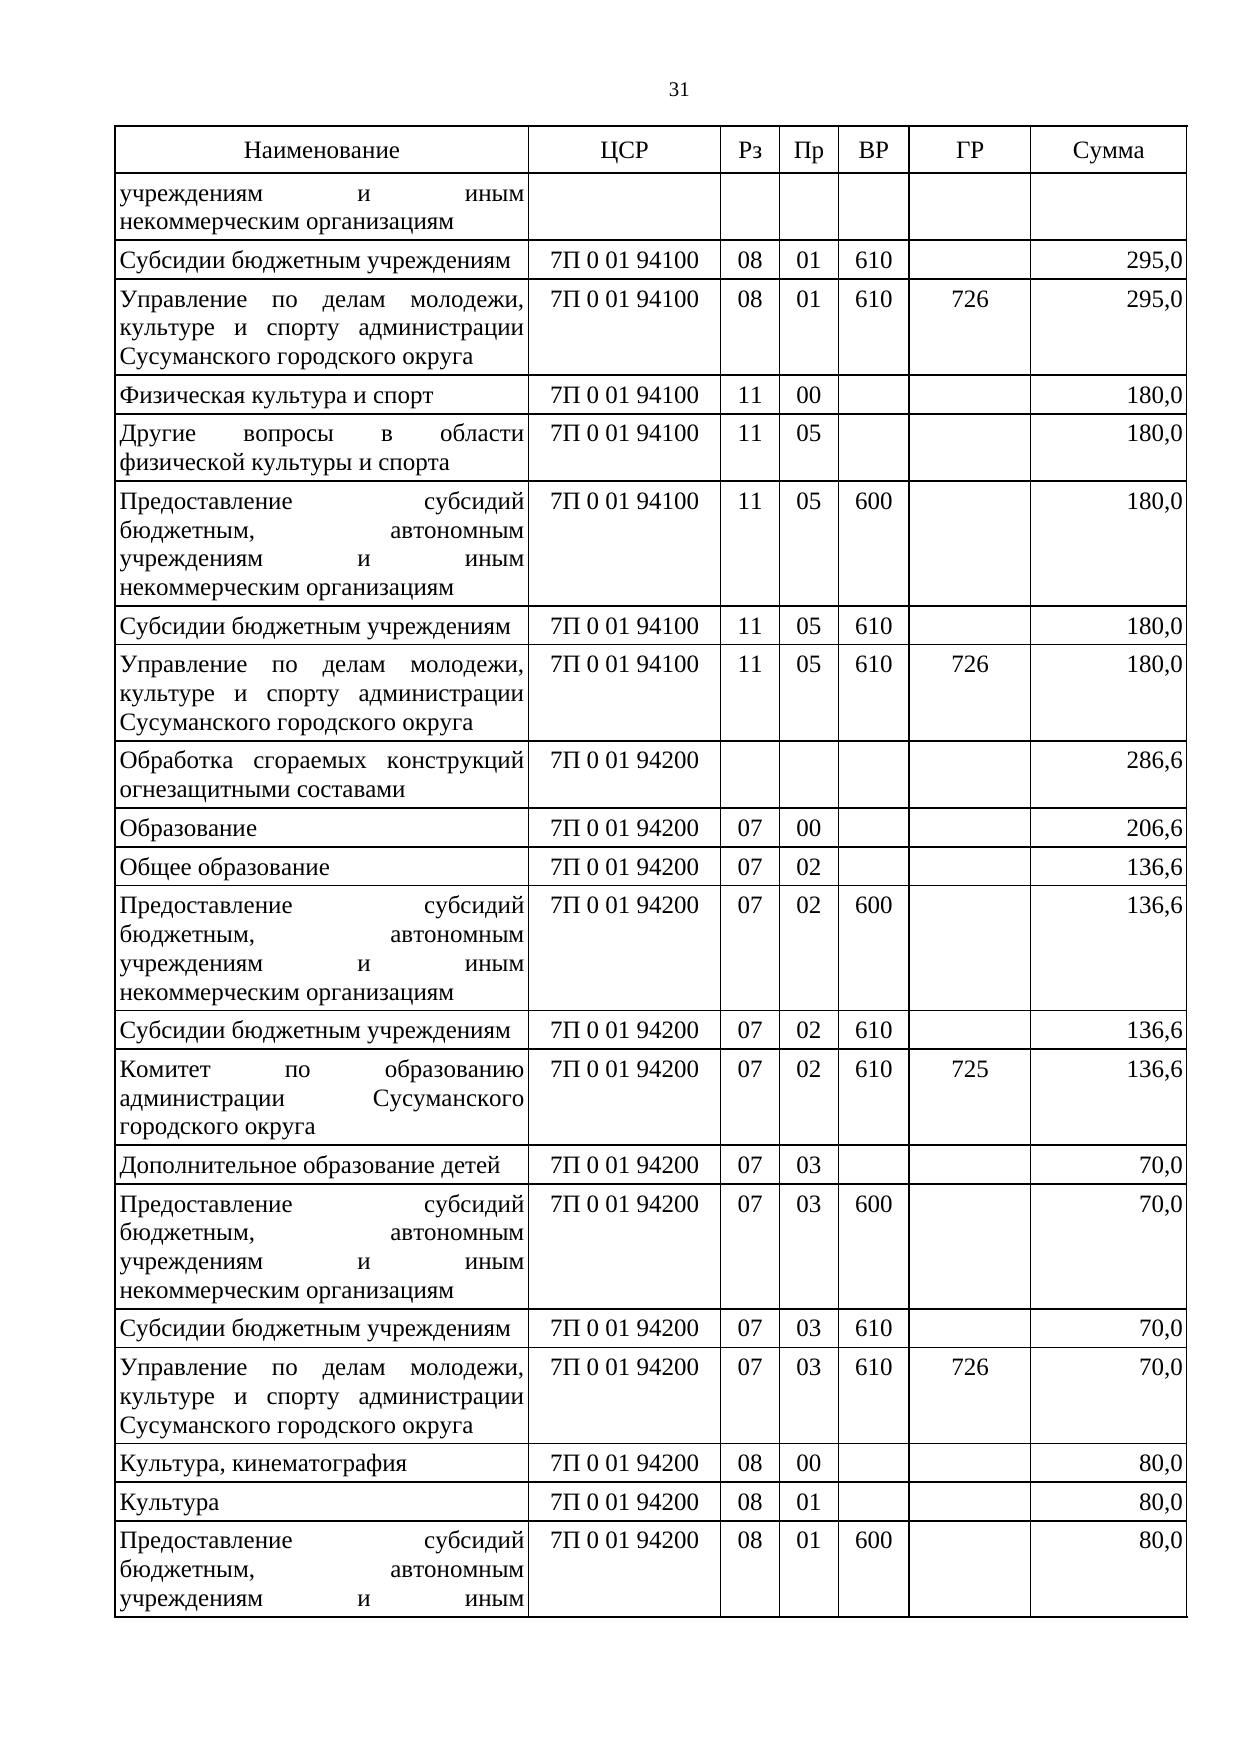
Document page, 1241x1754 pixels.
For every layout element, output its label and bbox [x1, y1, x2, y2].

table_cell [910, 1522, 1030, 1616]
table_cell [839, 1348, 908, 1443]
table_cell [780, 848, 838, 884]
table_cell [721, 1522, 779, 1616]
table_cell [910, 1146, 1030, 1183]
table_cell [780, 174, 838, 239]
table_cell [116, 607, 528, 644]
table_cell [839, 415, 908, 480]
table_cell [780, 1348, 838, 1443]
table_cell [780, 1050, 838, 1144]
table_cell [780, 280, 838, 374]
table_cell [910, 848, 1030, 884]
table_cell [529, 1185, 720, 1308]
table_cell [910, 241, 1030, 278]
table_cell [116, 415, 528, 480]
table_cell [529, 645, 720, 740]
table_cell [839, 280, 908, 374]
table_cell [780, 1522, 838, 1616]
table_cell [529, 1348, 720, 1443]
table_header [721, 127, 779, 172]
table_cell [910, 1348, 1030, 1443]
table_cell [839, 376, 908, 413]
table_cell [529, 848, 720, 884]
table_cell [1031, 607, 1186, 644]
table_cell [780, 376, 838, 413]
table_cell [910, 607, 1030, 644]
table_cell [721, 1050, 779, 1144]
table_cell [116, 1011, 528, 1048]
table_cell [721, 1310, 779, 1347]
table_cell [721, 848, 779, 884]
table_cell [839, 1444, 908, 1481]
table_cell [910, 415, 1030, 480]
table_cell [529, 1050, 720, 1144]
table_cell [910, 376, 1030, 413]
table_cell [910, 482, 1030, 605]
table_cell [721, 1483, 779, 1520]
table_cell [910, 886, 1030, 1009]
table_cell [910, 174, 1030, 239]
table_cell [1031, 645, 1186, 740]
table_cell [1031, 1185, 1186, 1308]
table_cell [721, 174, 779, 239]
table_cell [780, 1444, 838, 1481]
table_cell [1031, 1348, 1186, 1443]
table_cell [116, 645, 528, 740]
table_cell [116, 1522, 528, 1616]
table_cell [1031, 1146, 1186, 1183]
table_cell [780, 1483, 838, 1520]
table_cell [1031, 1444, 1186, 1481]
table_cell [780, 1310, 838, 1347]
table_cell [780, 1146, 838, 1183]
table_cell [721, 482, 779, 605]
table_header [910, 127, 1030, 172]
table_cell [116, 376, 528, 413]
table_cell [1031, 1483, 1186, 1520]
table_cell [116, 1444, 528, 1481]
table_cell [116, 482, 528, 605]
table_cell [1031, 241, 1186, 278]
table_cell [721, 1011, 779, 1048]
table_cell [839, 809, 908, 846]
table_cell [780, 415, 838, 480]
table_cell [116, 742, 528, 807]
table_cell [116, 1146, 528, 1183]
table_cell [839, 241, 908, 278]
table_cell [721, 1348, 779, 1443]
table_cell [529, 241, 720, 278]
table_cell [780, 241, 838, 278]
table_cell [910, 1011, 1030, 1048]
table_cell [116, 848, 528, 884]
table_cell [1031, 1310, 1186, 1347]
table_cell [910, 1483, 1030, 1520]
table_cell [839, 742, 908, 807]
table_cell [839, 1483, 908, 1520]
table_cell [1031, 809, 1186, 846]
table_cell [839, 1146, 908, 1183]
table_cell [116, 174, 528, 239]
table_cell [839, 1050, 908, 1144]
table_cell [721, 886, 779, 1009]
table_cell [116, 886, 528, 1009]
table_header [1031, 127, 1186, 172]
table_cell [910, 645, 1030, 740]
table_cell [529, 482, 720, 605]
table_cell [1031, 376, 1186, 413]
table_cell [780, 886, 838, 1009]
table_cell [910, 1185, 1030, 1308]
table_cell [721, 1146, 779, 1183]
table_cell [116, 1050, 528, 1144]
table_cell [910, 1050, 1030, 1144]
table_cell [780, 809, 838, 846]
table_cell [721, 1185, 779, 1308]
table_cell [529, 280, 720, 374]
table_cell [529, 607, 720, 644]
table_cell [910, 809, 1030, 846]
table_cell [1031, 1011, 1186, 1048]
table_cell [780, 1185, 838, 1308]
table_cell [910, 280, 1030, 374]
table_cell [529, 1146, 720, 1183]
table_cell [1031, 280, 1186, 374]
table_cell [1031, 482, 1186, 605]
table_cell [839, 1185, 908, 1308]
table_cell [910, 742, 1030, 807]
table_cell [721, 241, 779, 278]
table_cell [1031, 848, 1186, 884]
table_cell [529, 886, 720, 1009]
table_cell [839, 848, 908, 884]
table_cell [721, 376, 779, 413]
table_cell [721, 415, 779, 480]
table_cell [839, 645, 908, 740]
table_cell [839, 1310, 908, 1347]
table_header [839, 127, 908, 172]
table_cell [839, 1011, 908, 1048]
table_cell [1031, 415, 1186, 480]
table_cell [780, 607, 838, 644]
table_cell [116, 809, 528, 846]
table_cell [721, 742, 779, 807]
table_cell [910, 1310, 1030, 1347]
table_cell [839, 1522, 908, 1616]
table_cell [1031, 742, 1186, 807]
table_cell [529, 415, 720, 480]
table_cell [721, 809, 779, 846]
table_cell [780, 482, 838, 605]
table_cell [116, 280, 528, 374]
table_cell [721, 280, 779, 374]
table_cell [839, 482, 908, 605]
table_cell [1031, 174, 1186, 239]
table_header [529, 127, 720, 172]
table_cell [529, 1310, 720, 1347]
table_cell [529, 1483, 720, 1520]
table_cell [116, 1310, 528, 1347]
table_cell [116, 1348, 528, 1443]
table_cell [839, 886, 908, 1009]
table_header [116, 127, 528, 172]
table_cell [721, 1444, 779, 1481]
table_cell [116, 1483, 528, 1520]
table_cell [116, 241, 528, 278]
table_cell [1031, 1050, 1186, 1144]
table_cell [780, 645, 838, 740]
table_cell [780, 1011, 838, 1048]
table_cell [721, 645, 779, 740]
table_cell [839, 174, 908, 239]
table_header [780, 127, 838, 172]
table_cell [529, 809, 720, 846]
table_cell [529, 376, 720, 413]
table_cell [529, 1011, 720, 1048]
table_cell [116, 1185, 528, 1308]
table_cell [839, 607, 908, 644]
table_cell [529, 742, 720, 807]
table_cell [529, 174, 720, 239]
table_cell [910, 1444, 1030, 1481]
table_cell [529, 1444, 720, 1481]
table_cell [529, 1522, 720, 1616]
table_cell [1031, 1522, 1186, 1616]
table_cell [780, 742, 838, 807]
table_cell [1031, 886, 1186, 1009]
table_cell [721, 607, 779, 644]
